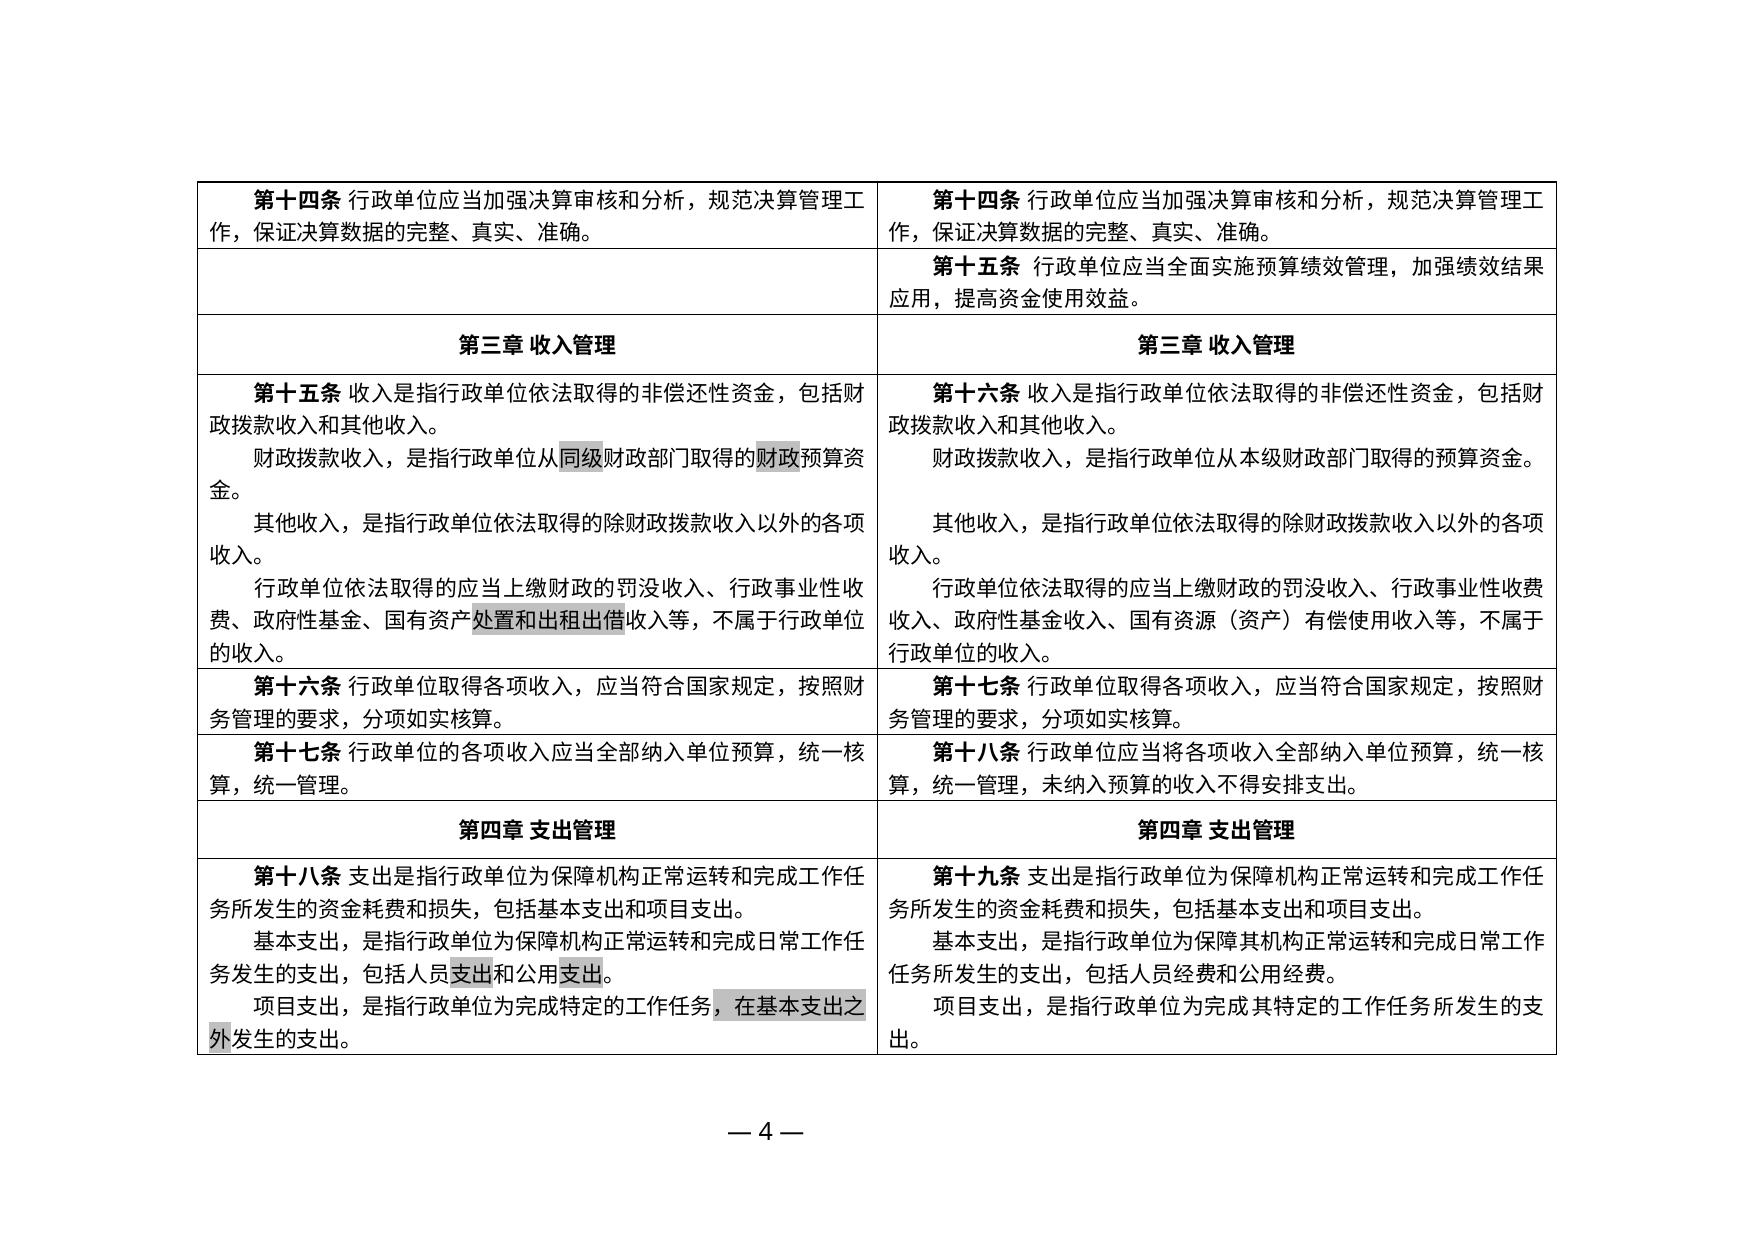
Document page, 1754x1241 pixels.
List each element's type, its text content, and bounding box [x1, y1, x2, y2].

table_cell 第四章 支出管理 [198, 801, 877, 858]
table_cell 第十六条 收入是指行政单位依法取得的非偿还性资金，包括财政拨款收入和其他收入。 财政拨款收入，是指行政单位从本级财政部门取得的预算资金。 其他收入，是指行政单位依法取得的除财政拨款收入以外的各项收入。 行政单位依法取得的应当上缴财政的罚没收入、行政事业性收费收入、政府性基金收入、国有资源（资产）有偿使用收入等，不属于行政单位的收入。 [878, 375, 1556, 668]
table_cell 第十六条 行政单位取得各项收入，应当符合国家规定，按照财务管理的要求，分项如实核算。 [198, 669, 877, 734]
table_cell 第十九条 支出是指行政单位为保障机构正常运转和完成工作任务所发生的资金耗费和损失，包括基本支出和项目支出。 基本支出，是指行政单位为保障其机构正常运转和完成日常工作任务所发生的支出，包括人员经费和公用经费。 项目支出，是指行政单位为完成其特定的工作任务所发生的支出。 [878, 859, 1556, 1054]
table_cell 第十五条 行政单位应当全面实施预算绩效管理，加强绩效结果应用，提高资金使用效益。 [878, 249, 1556, 313]
table_cell 第十八条 支出是指行政单位为保障机构正常运转和完成工作任务所发生的资金耗费和损失，包括基本支出和项目支出。 基本支出，是指行政单位为保障机构正常运转和完成日常工作任务发生的支出，包括人员支出和公用支出。 项目支出，是指行政单位为完成特定的工作任务，在基本支出之外发生的支出。 [198, 859, 877, 1054]
table_cell 第十五条 收入是指行政单位依法取得的非偿还性资金，包括财政拨款收入和其他收入。 财政拨款收入，是指行政单位从同级财政部门取得的财政预算资金。 其他收入，是指行政单位依法取得的除财政拨款收入以外的各项收入。 行政单位依法取得的应当上缴财政的罚没收入、行政事业性收费、政府性基金、国有资产处置和出租出借收入等，不属于行政单位的收入。 [198, 375, 877, 668]
table_cell 第四章 支出管理 [878, 801, 1556, 858]
table_cell 第十四条 行政单位应当加强决算审核和分析，规范决算管理工作，保证决算数据的完整、真实、准确。 [198, 183, 877, 247]
table_cell [198, 249, 877, 313]
table_cell 第十八条 行政单位应当将各项收入全部纳入单位预算，统一核算，统一管理，未纳入预算的收入不得安排支出。 [878, 735, 1556, 800]
table_cell 第十七条 行政单位的各项收入应当全部纳入单位预算，统一核算，统一管理。 [198, 735, 877, 800]
table_cell 第三章 收入管理 [878, 315, 1556, 374]
table_cell 第十七条 行政单位取得各项收入，应当符合国家规定，按照财务管理的要求，分项如实核算。 [878, 669, 1556, 734]
table_cell 第三章 收入管理 [198, 315, 877, 374]
table_cell 第十四条 行政单位应当加强决算审核和分析，规范决算管理工作，保证决算数据的完整、真实、准确。 [878, 183, 1556, 247]
